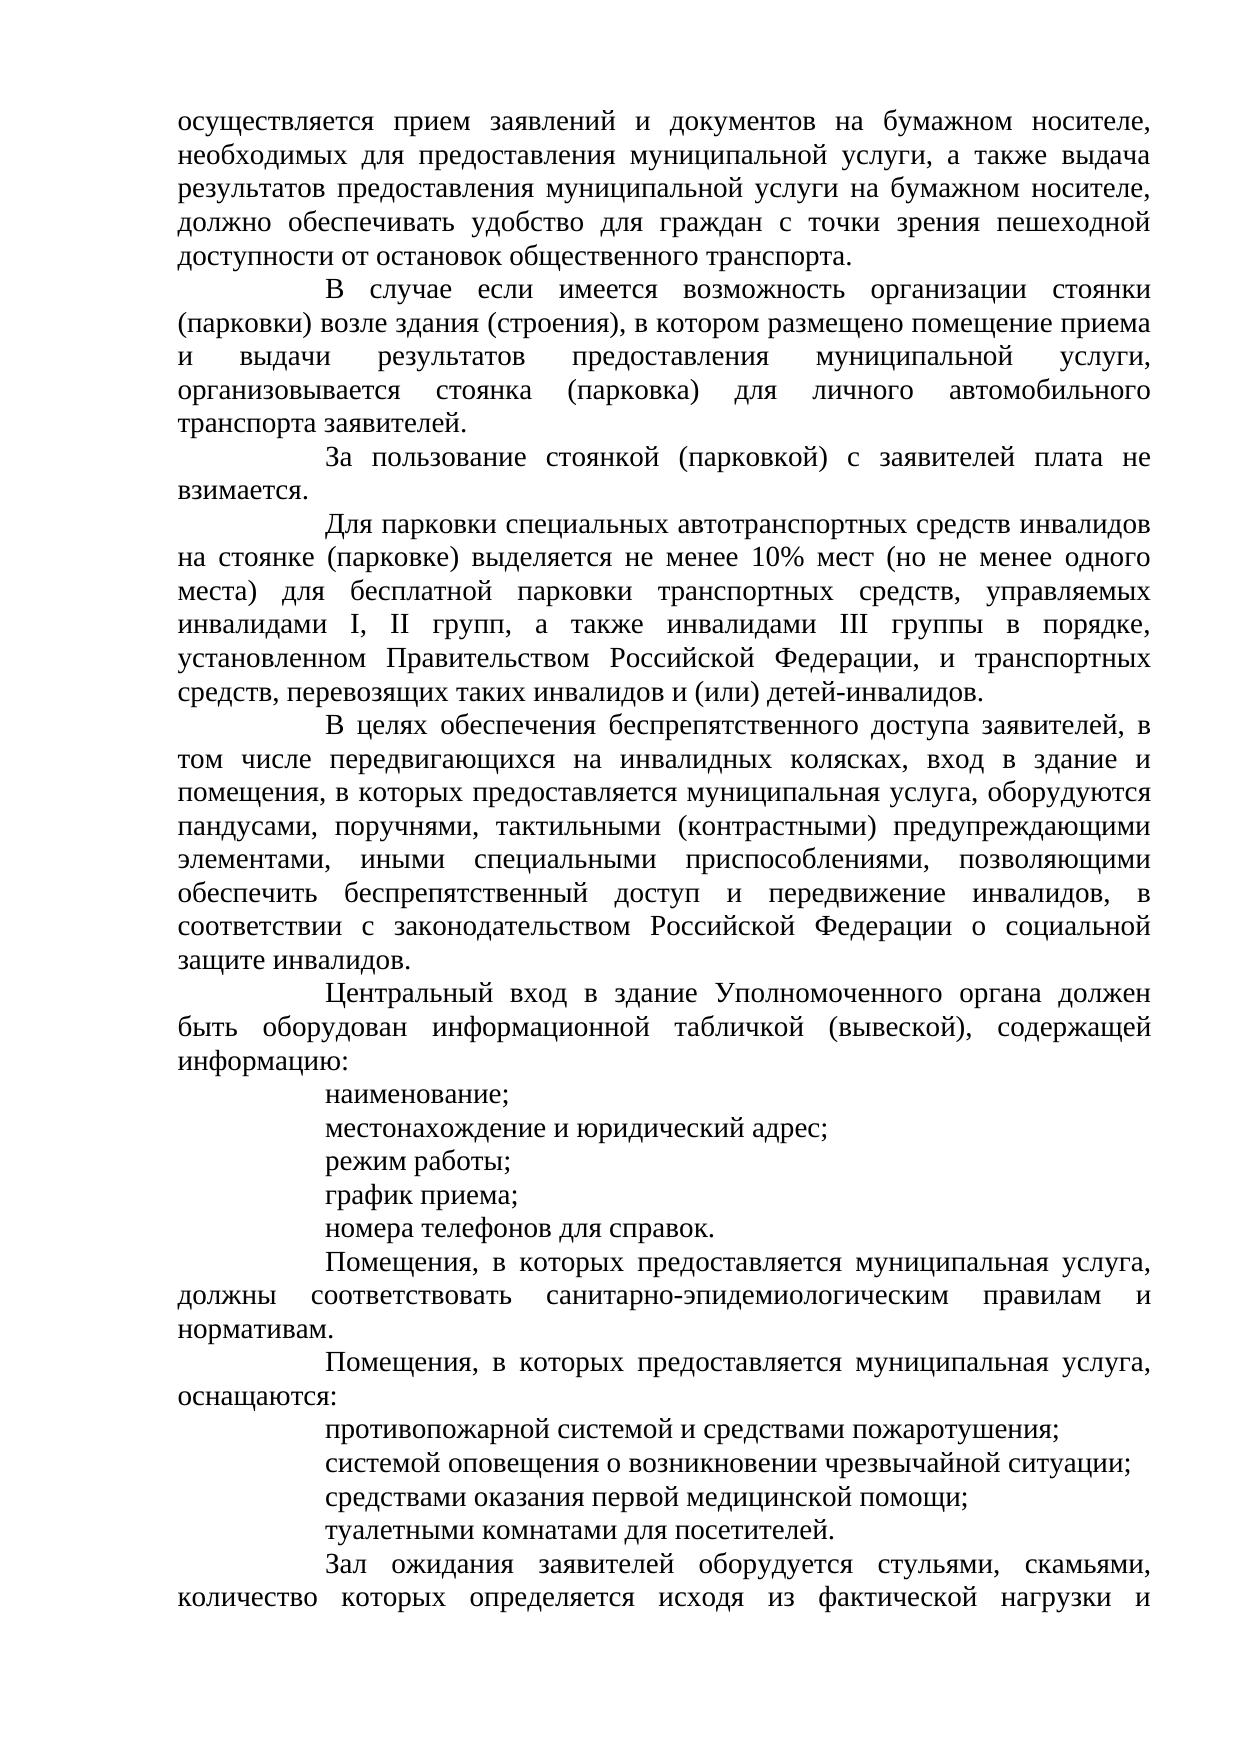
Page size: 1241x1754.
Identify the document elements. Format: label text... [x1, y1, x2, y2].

text В целях обеспечения беспрепятственного доступа заявителей, в том числе передвигающихся на инвалидных колясках, вход в здание и помещения, в которых предоставляется муниципальная услуга, оборудуются пандусами, поручнями, тактильными (контрастными) предупреждающими элементами, иными специальными приспособлениями, позволяющими обеспечить беспрепятственный доступ и передвижение инвалидов, в соответствии с законодательством Российской Федерации о социальной защите инвалидов. [177, 707, 1152, 976]
text средствами оказания первой медицинской помощи; [177, 1479, 1152, 1512]
text Для парковки специальных автотранспортных средств инвалидов на стоянке (парковке) выделяется не менее 10% мест (но не менее одного места) для бесплатной парковки транспортных средств, управляемых инвалидами I, II групп, а также инвалидами III группы в порядке, установленном Правительством Российской Федерации, и транспортных средств, перевозящих таких инвалидов и (или) детей-инвалидов. [177, 506, 1152, 707]
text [177, 1546, 1152, 1613]
text наименование; [177, 1076, 1152, 1110]
text режим работы; [177, 1143, 1152, 1177]
text Центральный вход в здание Уполномоченного органа должен быть оборудован информационной табличкой (вывеской), содержащей информацию: [177, 976, 1152, 1076]
text номера телефонов для справок. [177, 1210, 1152, 1244]
text противопожарной системой и средствами пожаротушения; [177, 1412, 1152, 1445]
text туалетными комнатами для посетителей. [177, 1512, 1152, 1546]
text местонахождение и юридический адрес; [177, 1110, 1152, 1143]
text Помещения, в которых предоставляется муниципальная услуга, должны соответствовать санитарно-эпидемиологическим правилам и нормативам. [177, 1244, 1152, 1344]
text график приема; [177, 1177, 1152, 1210]
text системой оповещения о возникновении чрезвычайной ситуации; [177, 1445, 1152, 1479]
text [177, 103, 1152, 271]
text Помещения, в которых предоставляется муниципальная услуга, оснащаются: [177, 1344, 1152, 1412]
text В случае если имеется возможность организации стоянки (парковки) возле здания (строения), в котором размещено помещение приема и выдачи результатов предоставления муниципальной услуги, организовывается стоянка (парковка) для личного автомобильного транспорта заявителей. [177, 271, 1152, 439]
text За пользование стоянкой (парковкой) с заявителей плата не взимается. [177, 439, 1152, 506]
